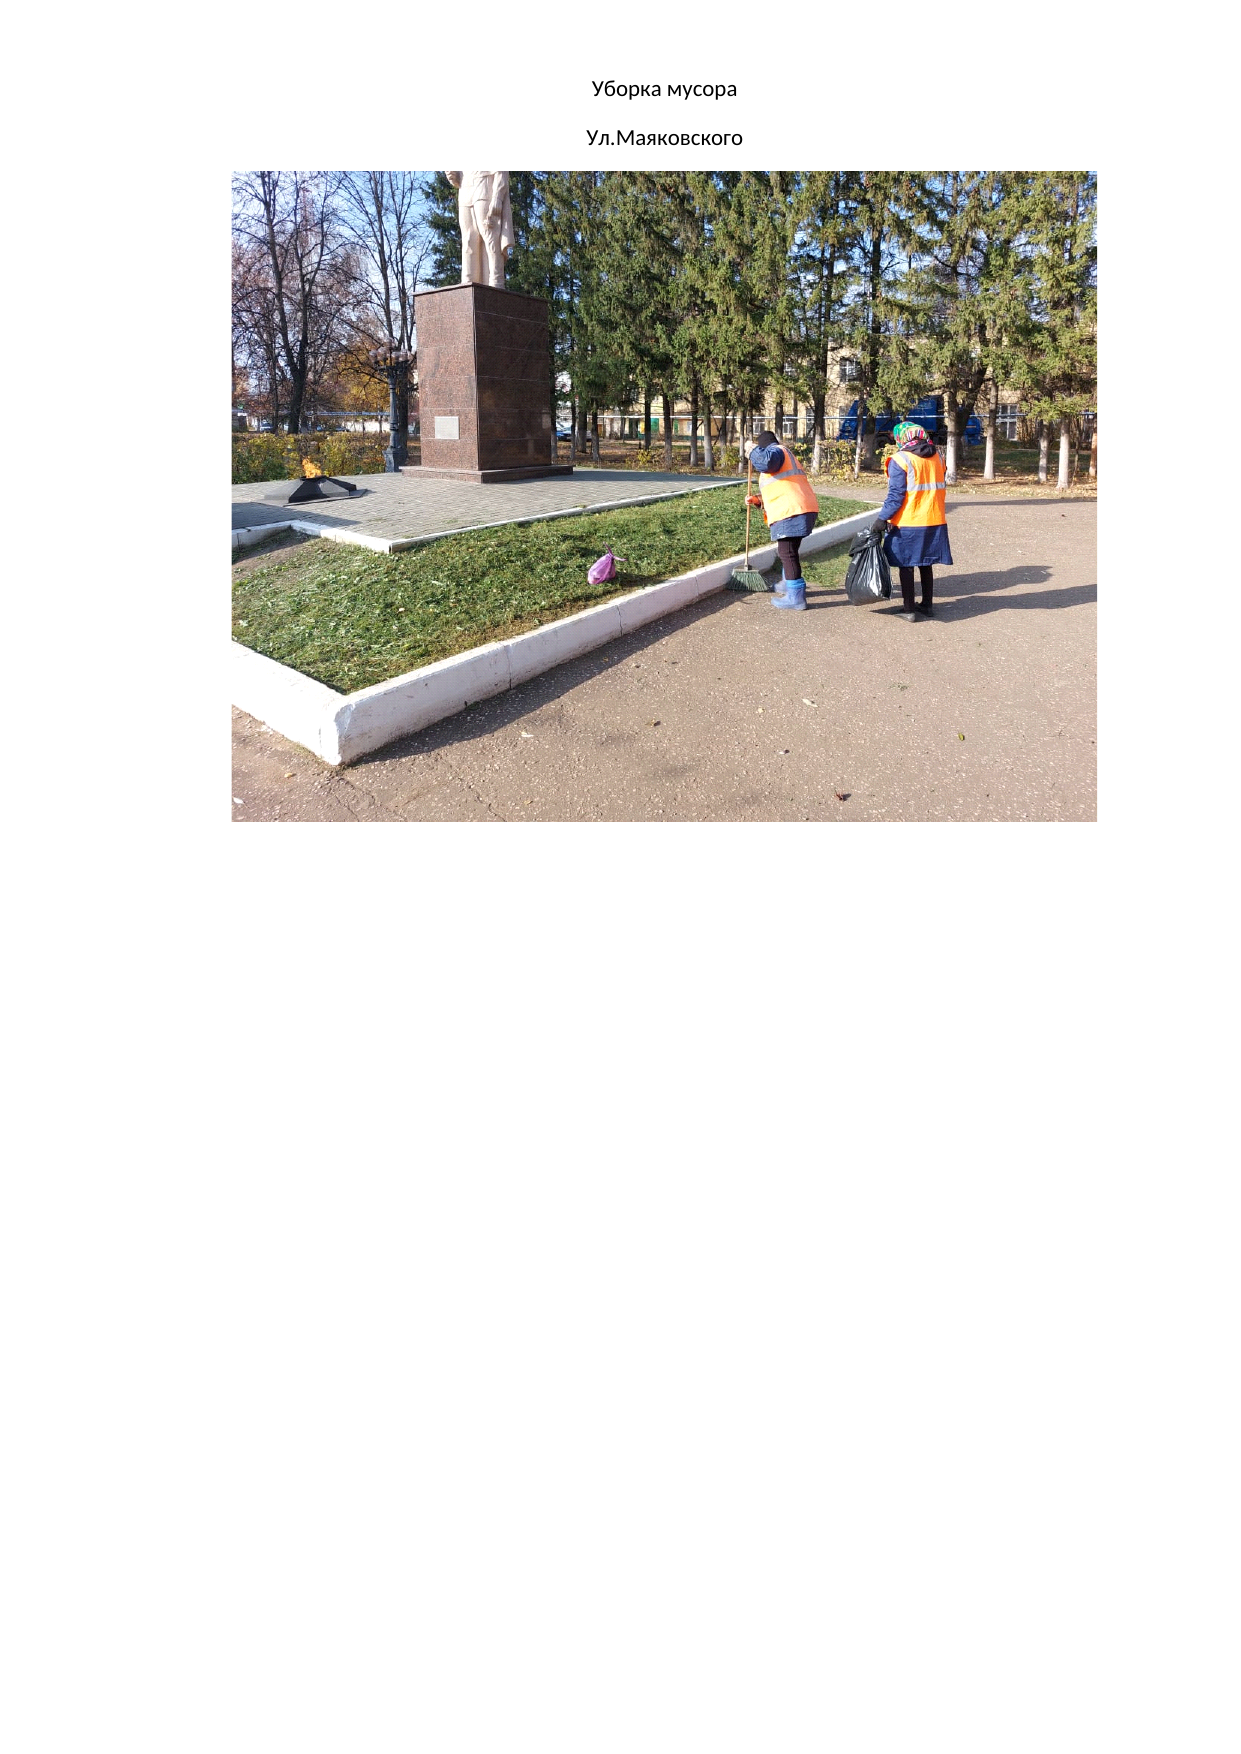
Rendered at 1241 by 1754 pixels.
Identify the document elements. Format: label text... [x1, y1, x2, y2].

picture [231, 171, 1098, 822]
text Ул.Маяковского [177, 123, 1152, 151]
text Уборка мусора [177, 74, 1152, 102]
